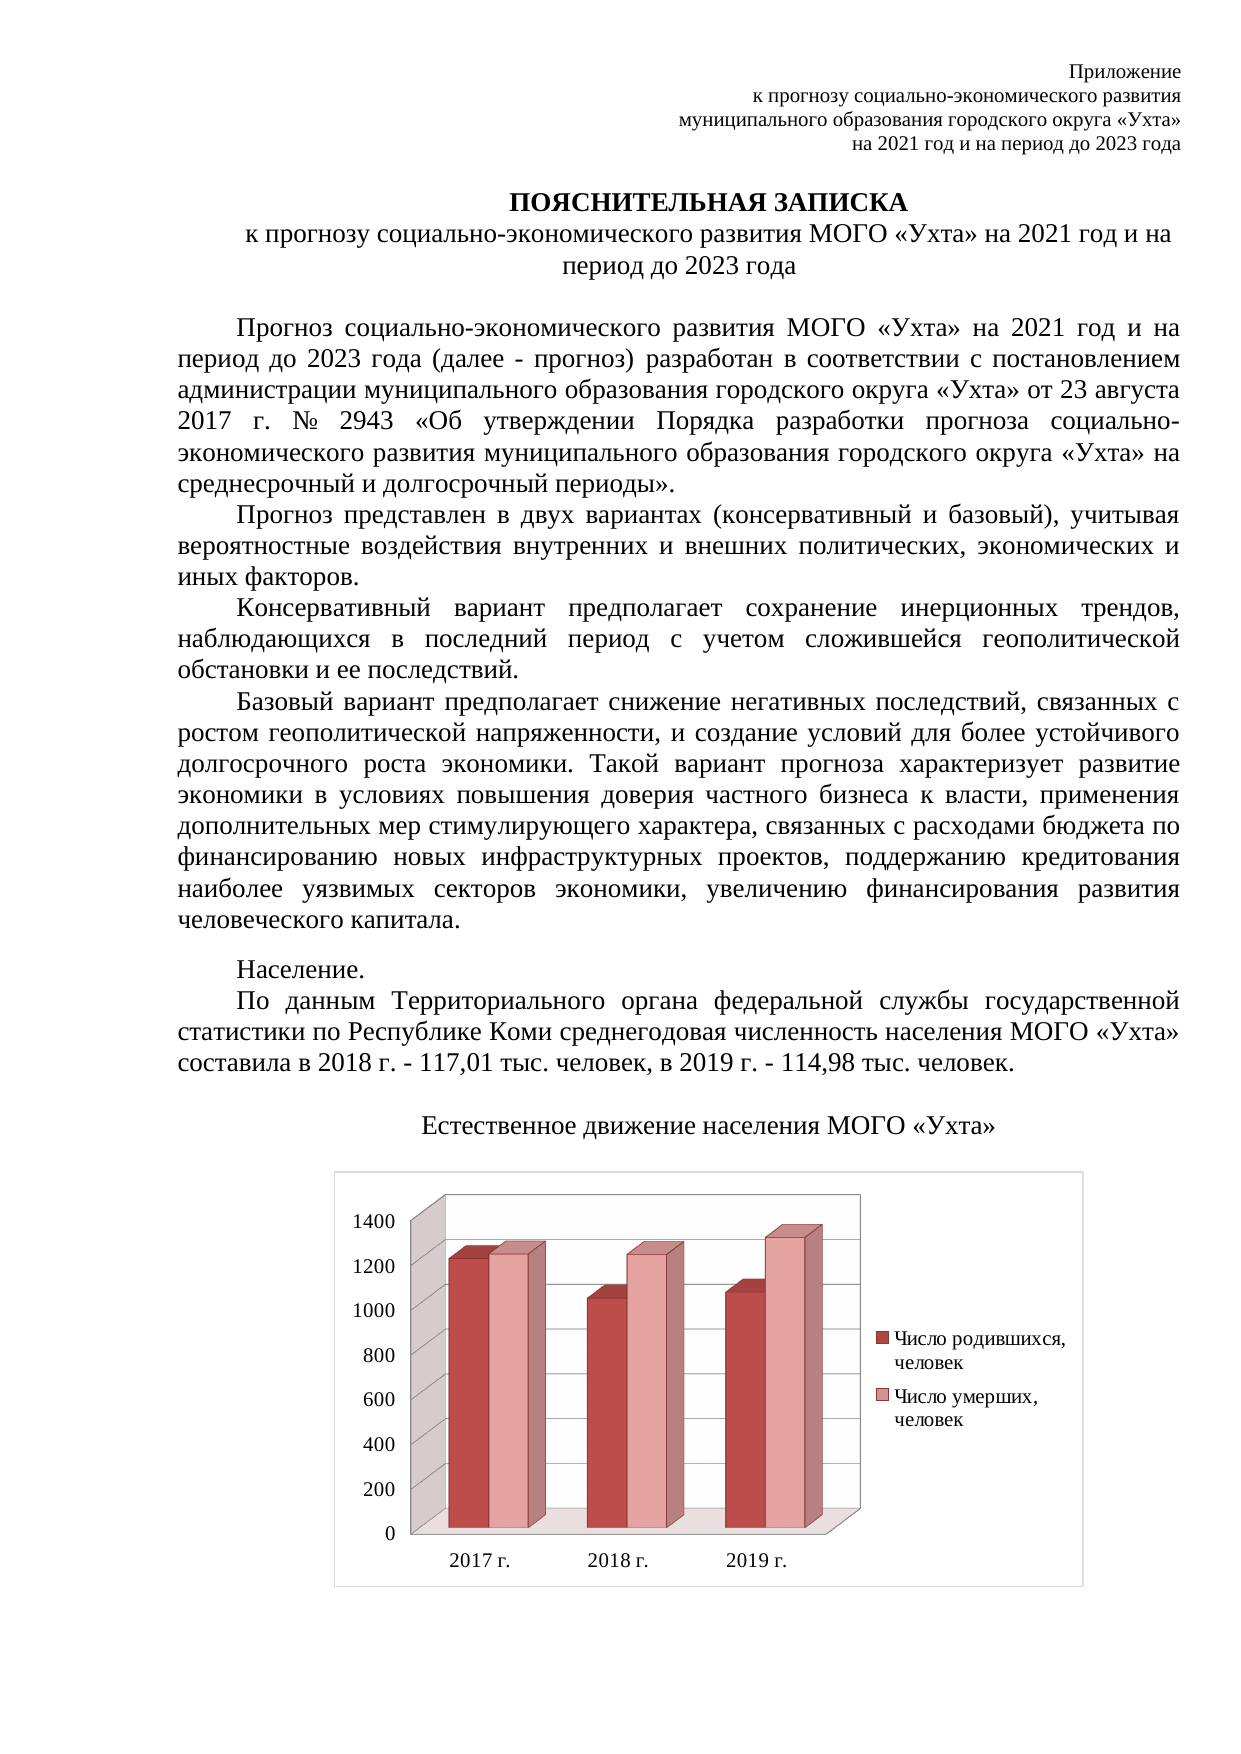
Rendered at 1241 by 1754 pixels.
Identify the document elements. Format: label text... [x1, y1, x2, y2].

text ПОЯСНИТЕЛЬНАЯ ЗАПИСКА [177, 186, 1181, 218]
text Население. [177, 953, 1181, 984]
text По данным Территориального органа федеральной службы государственной статистики по Республике Коми среднегодовая численность населения МОГО «Ухта» составила в 2018 г. - 117,01 тыс. человек, в 2019 г. - 114,98 тыс. человек. [177, 984, 1181, 1078]
text Базовый вариант предполагает снижение негативных последствий, связанных с ростом геополитической напряженности, и создание условий для более устойчивого долгосрочного роста экономики. Такой вариант прогноза характеризует развитие экономики в условиях повышения доверия частного бизнеса к власти, применения дополнительных мер стимулирующего характера, связанных с расходами бюджета по финансированию новых инфраструктурных проектов, поддержанию кредитования наиболее уязвимых секторов экономики, увеличению финансирования развития человеческого капитала. [177, 685, 1181, 934]
text к прогнозу социально-экономического развития МОГО «Ухта» на 2021 год и на период до 2023 года [177, 218, 1181, 280]
text муниципального образования городского округа «Ухта» [177, 107, 1181, 131]
text Прогноз социально-экономического развития МОГО «Ухта» на 2021 год и на период до 2023 года (далее - прогноз) разработан в соответствии с постановлением администрации муниципального образования городского округа «Ухта» от 23 августа 2017 г. № 2943 «Об утверждении Порядка разработки прогноза социально-экономического развития муниципального образования городского округа «Ухта» на среднесрочный и долгосрочный периоды». [177, 311, 1181, 498]
text Консервативный вариант предполагает сохранение инерционных трендов, наблюдающихся в последний период с учетом сложившейся геополитической обстановки и ее последствий. [177, 591, 1181, 685]
text Прогноз представлен в двух вариантах (консервативный и базовый), учитывая вероятностные воздействия внутренних и внешних политических, экономических и иных факторов. [177, 498, 1181, 591]
text на 2021 год и на период до 2023 года [177, 131, 1181, 155]
text к прогнозу социально-экономического развития [177, 83, 1181, 107]
text Приложение [177, 59, 1181, 83]
text Естественное движение населения МОГО «Ухта» [177, 1109, 1181, 1140]
